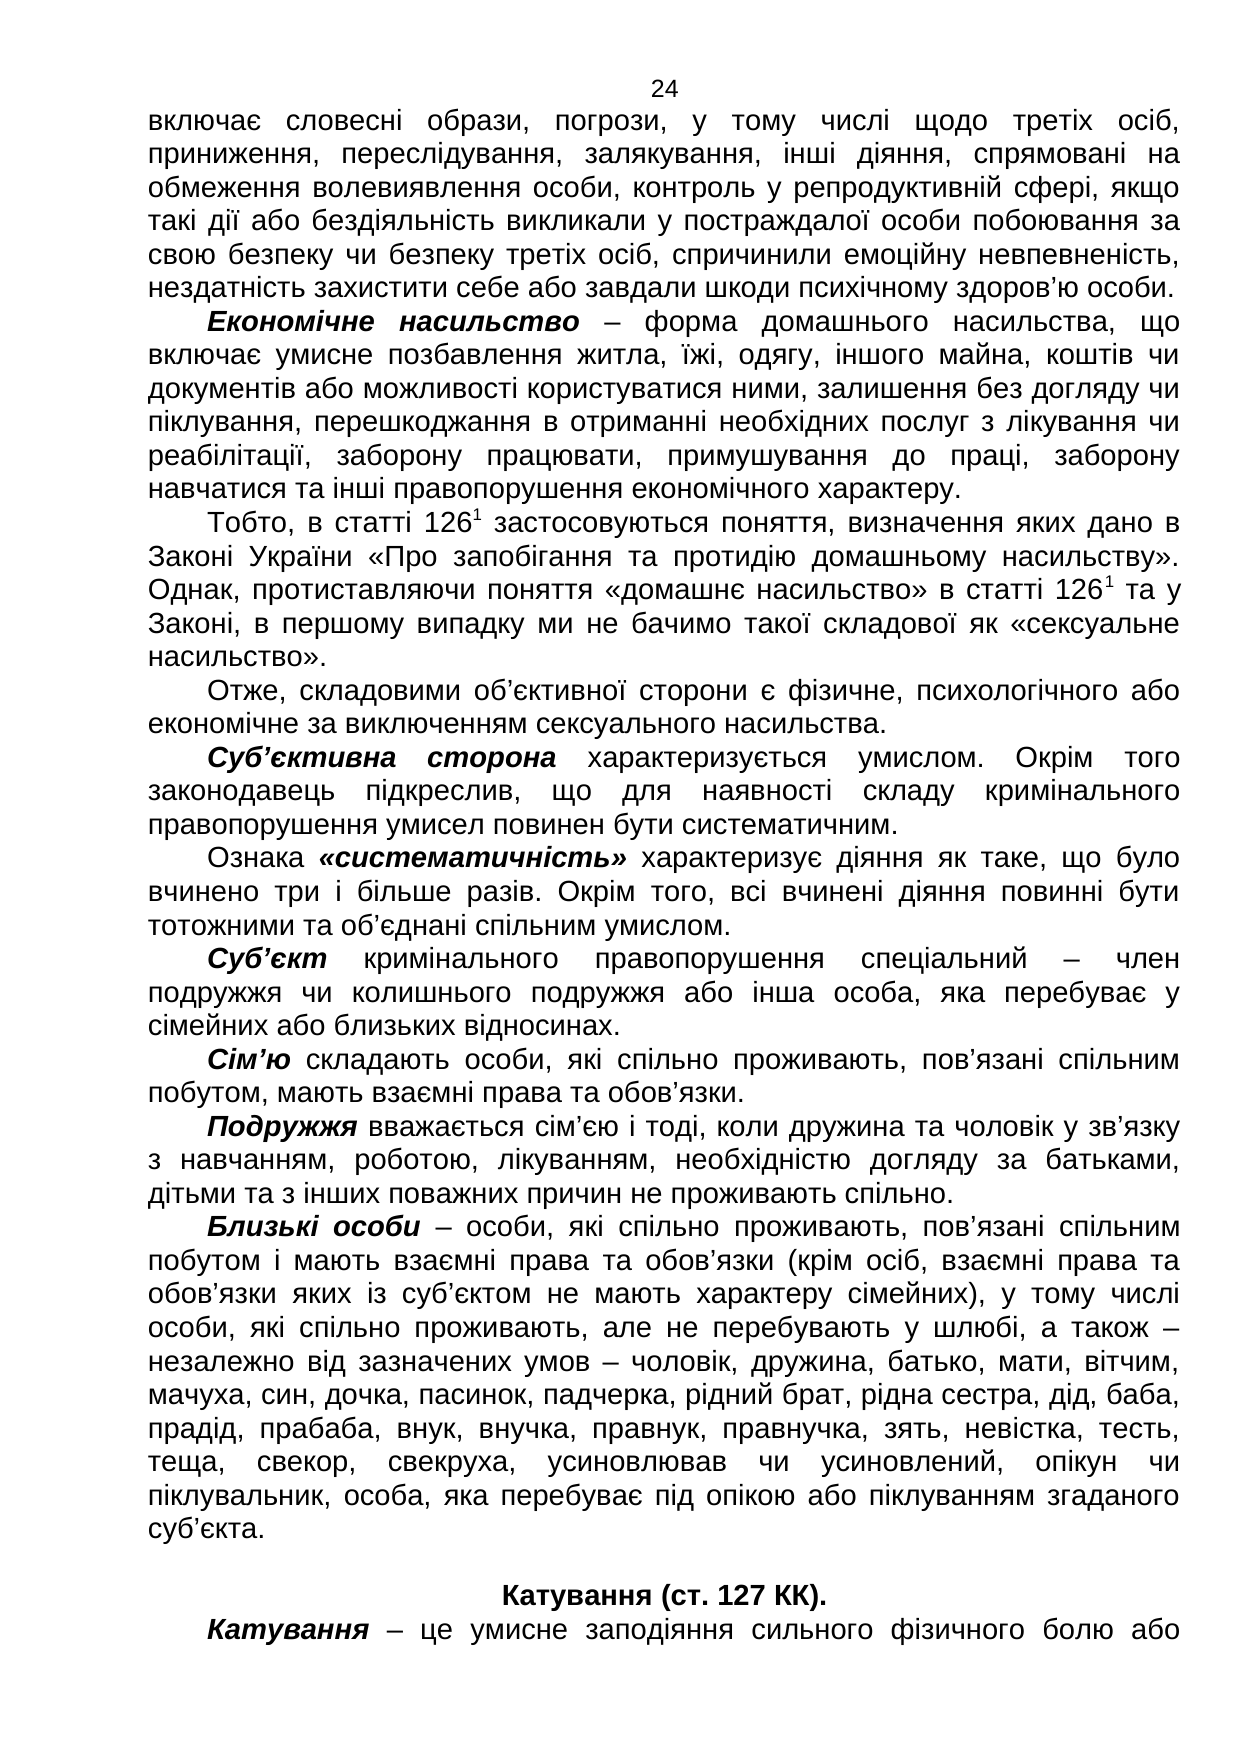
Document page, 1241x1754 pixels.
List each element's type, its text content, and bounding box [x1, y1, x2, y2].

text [148, 1612, 1181, 1646]
text Суб’єкт кримінального правопорушення спеціальний – член подружжя чи колишнього подружжя або інша особа, яка перебуває у сімейних або близьких відносинах. [148, 941, 1181, 1042]
text Економічне насильство – форма домашнього насильства, що включає умисне позбавлення житла, їжі, одягу, іншого майна, коштів чи документів або можливості користуватися ними, залишення без догляду чи піклування, перешкоджання в отриманні необхідних послуг з лікування чи реабілітації, заборону працювати, примушування до праці, заборону навчатися та інші правопорушення економічного характеру. [148, 304, 1181, 505]
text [148, 103, 1181, 304]
text Подружжя вважається сім’єю і тоді, коли дружина та чоловік у зв’язку з навчанням, роботою, лікуванням, необхідністю догляду за батьками, дітьми та з інших поважних причин не проживають спільно. [148, 1109, 1181, 1209]
text Отже, складовими об’єктивної сторони є фізичне, психологічного або економічне за виключенням сексуального насильства. [148, 673, 1181, 740]
text Тобто, в статті 1261 застосовуються поняття, визначення яких дано в Законі України «Про запобігання та протидію домашньому насильству». Однак, протиставляючи поняття «домашнє насильство» в статті 1261 та у Законі, в першому випадку ми не бачимо такої складової як «сексуальне насильство». [148, 505, 1181, 673]
text Ознака «систематичність» характеризує діяння як таке, що було вчинено три і більше разів. Окрім того, всі вчинені діяння повинні бути тотожними та об’єднані спільним умислом. [148, 841, 1181, 941]
text Близькі особи – особи, які спільно проживають, пов’язані спільним побутом і мають взаємні права та обов’язки (крім осіб, взаємні права та обов’язки яких із суб’єктом не мають характеру сімейних), у тому числі особи, які спільно проживають, але не перебувають у шлюбі, а також – незалежно від зазначених умов – чоловік, дружина, батько, мати, вітчим, мачуха, син, дочка, пасинок, падчерка, рідний брат, рідна сестра, дід, баба, прадід, прабаба, внук, внучка, правнук, правнучка, зять, невістка, тесть, теща, свекор, свекруха, усиновлював чи усиновлений, опікун чи піклувальник, особа, яка перебуває під опікою або піклуванням згаданого суб’єкта. [148, 1209, 1181, 1545]
text Катування (ст. 127 КК). [148, 1578, 1181, 1612]
text Сім’ю складають особи, які спільно проживають, пов’язані спільним побутом, мають взаємні права та обов’язки. [148, 1042, 1181, 1109]
text Суб’єктивна сторона характеризується умислом. Окрім того законодавець підкреслив, що для наявності складу кримінального правопорушення умисел повинен бути систематичним. [148, 740, 1181, 841]
